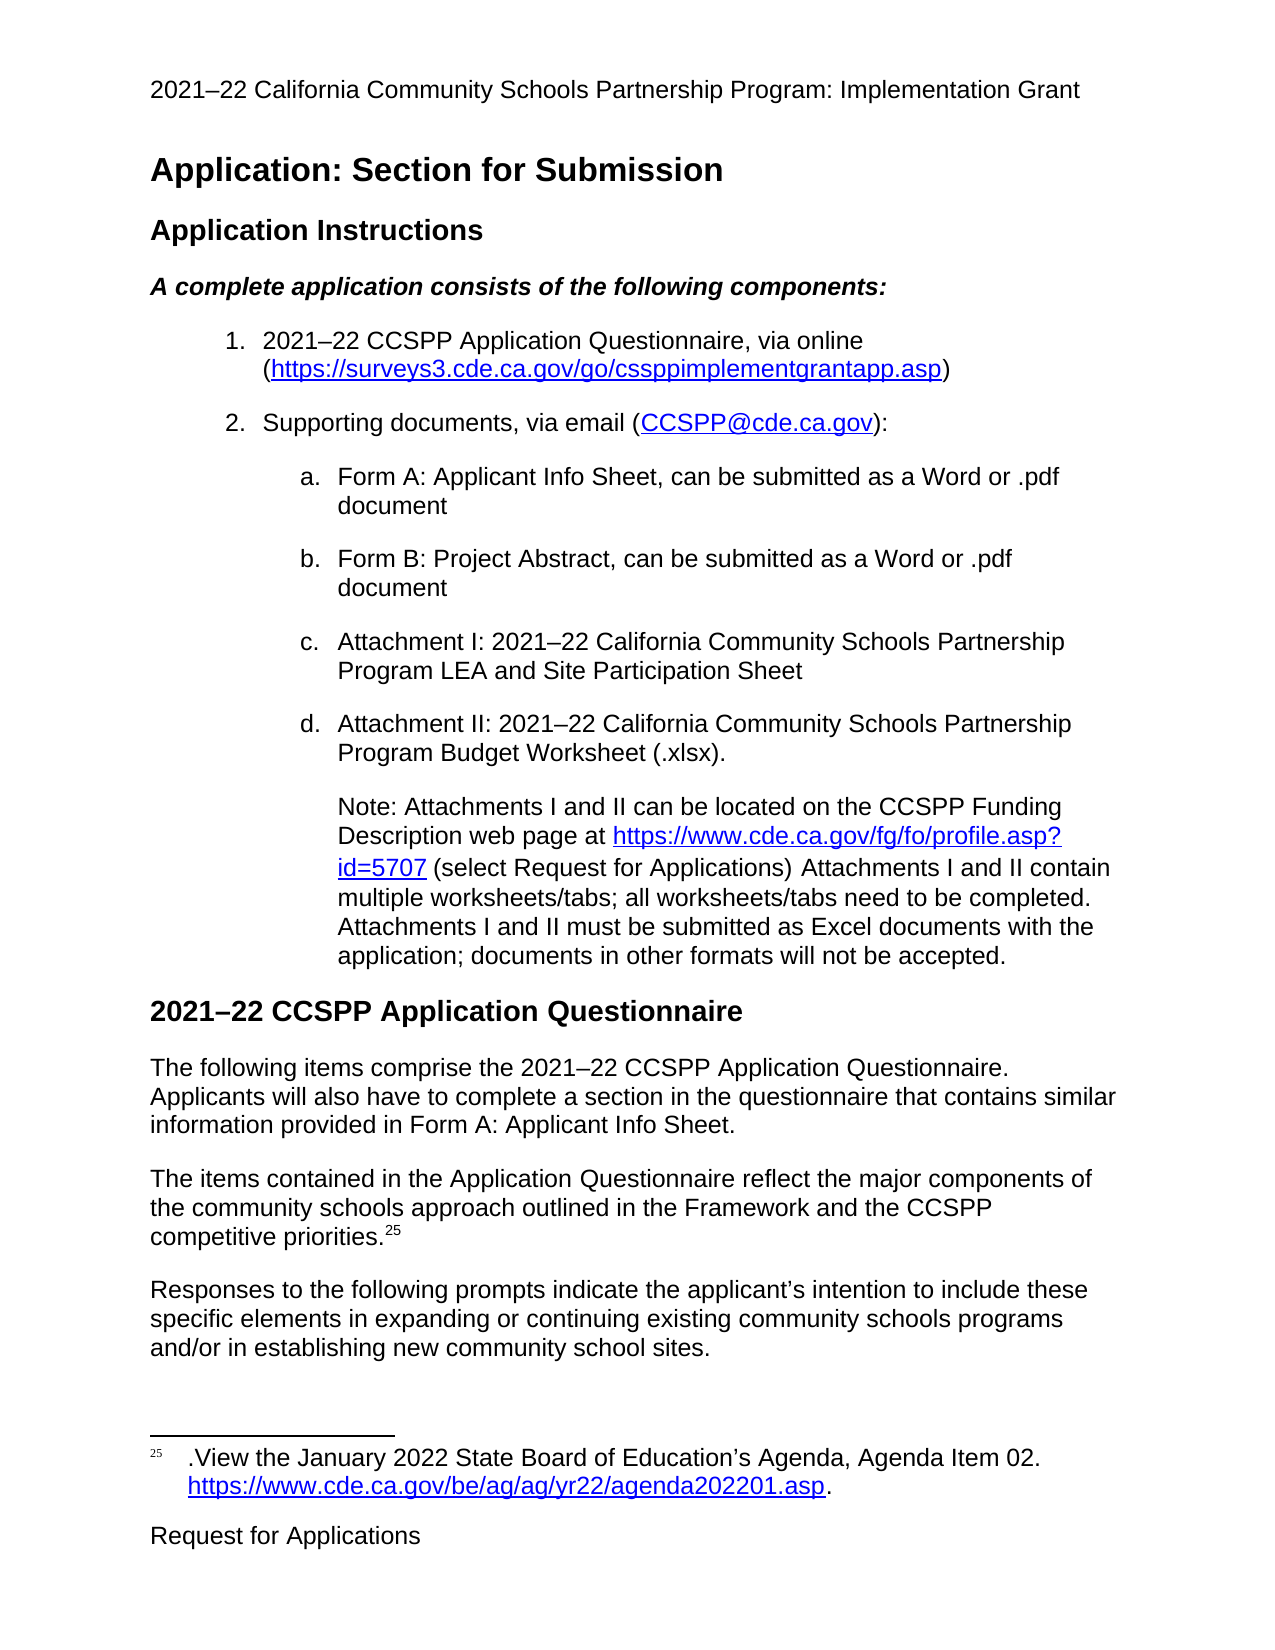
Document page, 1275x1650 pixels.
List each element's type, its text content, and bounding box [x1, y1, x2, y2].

subtitle Application Instructions [150, 213, 1125, 247]
list 2021–22 CCSPP Application Questionnaire, via online (https://surveys3.cde.ca.gov/go/cssppimplementgrantapp.asp) [225, 326, 1125, 383]
text The following items comprise the 2021–22 CCSPP Application Questionnaire. Applicants will also have to complete a section in the questionnaire that contains similar information provided in Form A: Applicant Info Sheet. [150, 1053, 1125, 1139]
text The items contained in the Application Questionnaire reflect the major components of the community schools approach outlined in the Framework and the CCSPP competitive priorities. [150, 1164, 1125, 1250]
list Note: Attachments I and II can be located on the CCSPP Funding Description web page at https://www.cde.ca.gov/fg/fo/profile.asp?id=5707 (select Request for Applications) Attachments I and II contain multiple worksheets/tabs; all worksheets/tabs need to be completed. Attachments I and II must be submitted as Excel documents with the application; documents in other formats will not be accepted. [337, 792, 1125, 969]
subtitle Application: Section for Submission [150, 150, 1125, 188]
list Attachment I: 2021–22 California Community Schools Partnership Program LEA and Site Participation Sheet [300, 627, 1125, 684]
text Responses to the following prompts indicate the applicant’s intention to include these specific elements in expanding or continuing existing community schools programs and/or in establishing new community school sites. [150, 1275, 1125, 1362]
list Form A: Applicant Info Sheet, can be submitted as a Word or .pdf document [300, 462, 1125, 519]
text A complete application consists of the following components: [150, 272, 1125, 301]
list Form B: Project Abstract, can be submitted as a Word or .pdf document [300, 544, 1125, 602]
list Attachment II: 2021–22 California Community Schools Partnership Program Budget Worksheet (.xlsx). [300, 709, 1125, 767]
list Supporting documents, via email (CCSPP@cde.ca.gov): [225, 408, 1125, 437]
subtitle 2021–22 CCSPP Application Questionnaire [150, 994, 1125, 1028]
